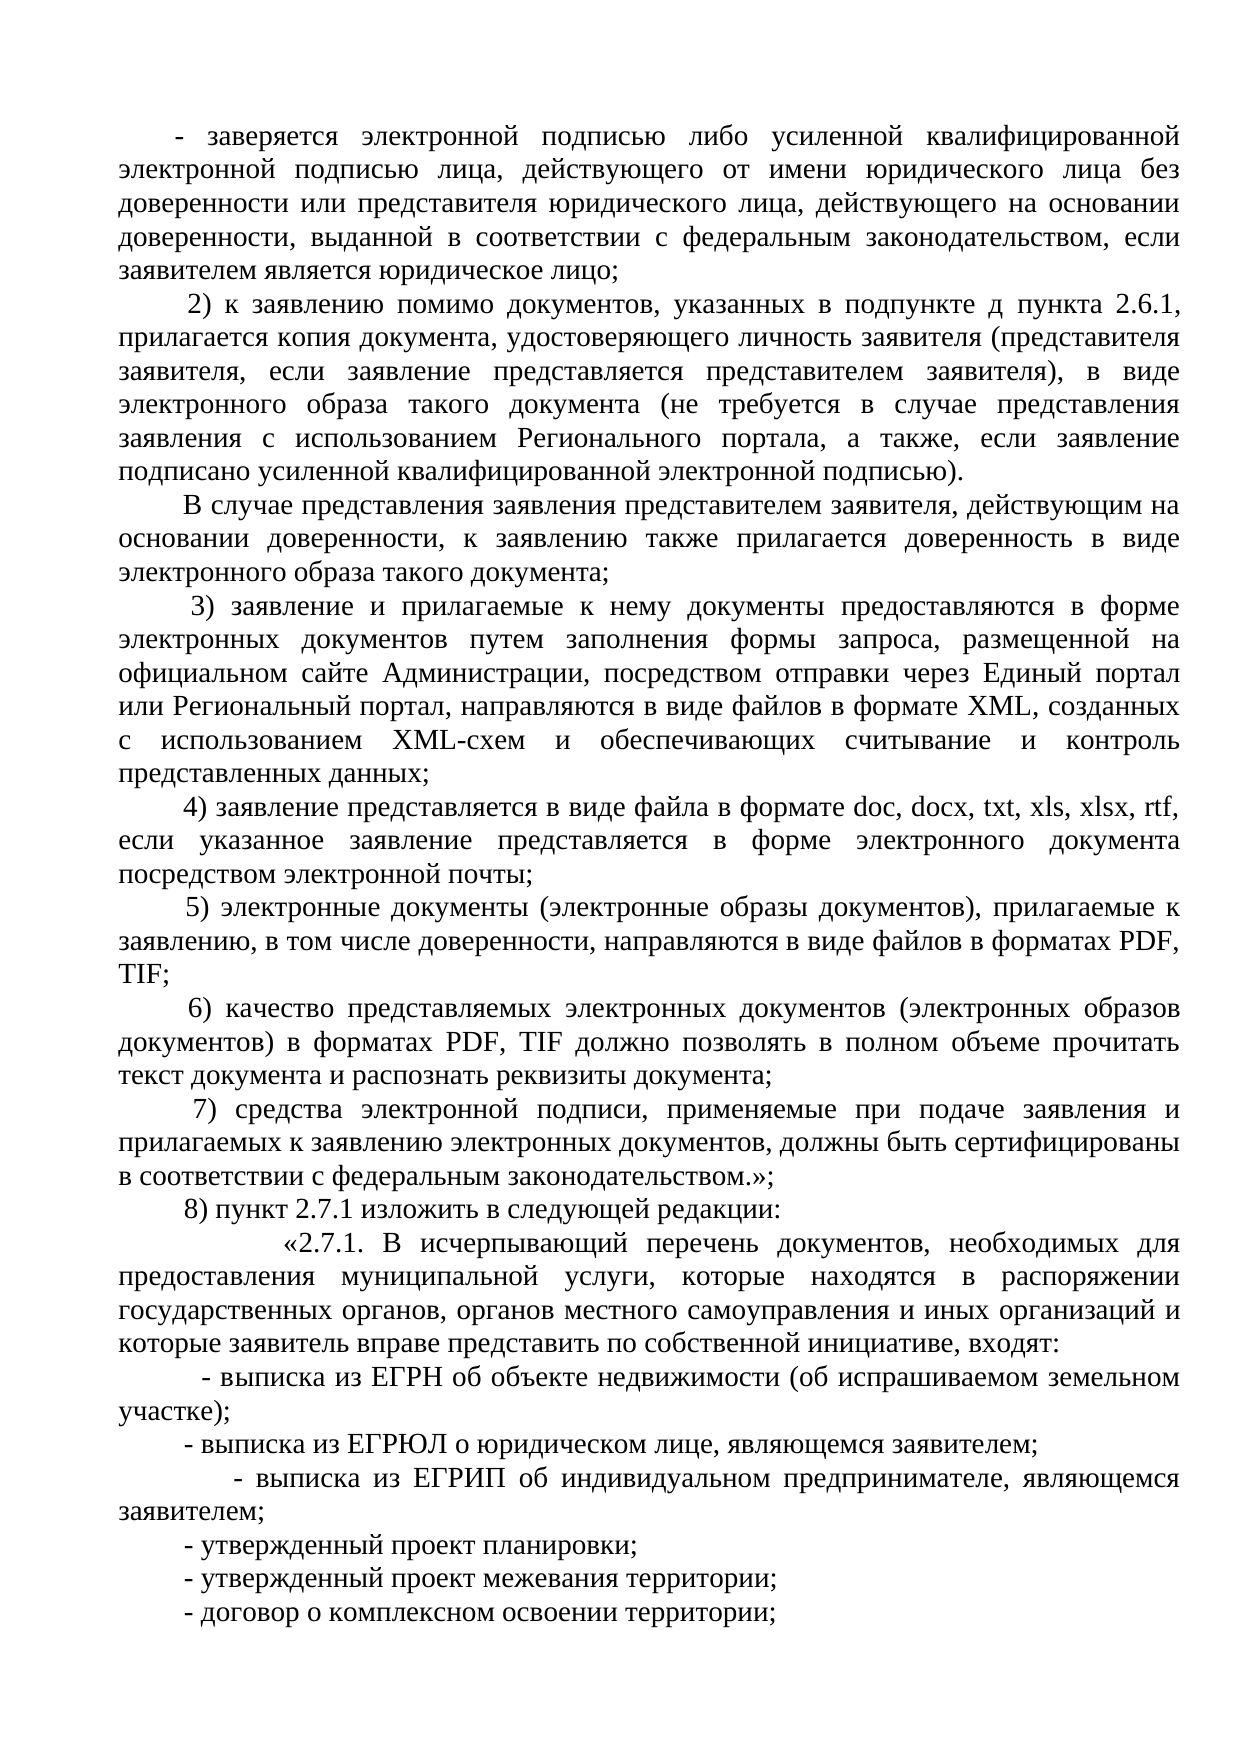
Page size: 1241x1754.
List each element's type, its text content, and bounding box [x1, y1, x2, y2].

text - заверяется электронной подписью либо усиленной квалифицированной электронной подписью лица, действующего от имени юридического лица без доверенности или представителя юридического лица, действующего на основании доверенности, выданной в соответствии с федеральным законодательством, если заявителем является юридическое лицо; [118, 118, 1181, 286]
text «2.7.1. В исчерпывающий перечень документов, необходимых для предоставления муниципальной услуги, которые находятся в распоряжении государственных органов, органов местного самоуправления и иных организаций и которые заявитель вправе представить по собственной инициативе, входят: [118, 1225, 1181, 1359]
text - договор о комплексном освоении территории; [118, 1594, 1181, 1627]
text 4) заявление представляется в виде файла в формате doc, docx, txt, xls, xlsx, rtf, если указанное заявление представляется в форме электронного документа посредством электронной почты; [118, 789, 1181, 889]
text 8) пункт 2.7.1 изложить в следующей редакции: [118, 1191, 1181, 1225]
text - выписка из ЕГРИП об индивидуальном предпринимателе, являющемся заявителем; [118, 1460, 1181, 1527]
text - утвержденный проект планировки; [118, 1527, 1181, 1560]
text 3) заявление и прилагаемые к нему документы предоставляются в форме электронных документов путем заполнения формы запроса, размещенной на официальном сайте Администрации, посредством отправки через Единый портал или Региональный портал, направляются в виде файлов в формате XML, созданных с использованием XML-схем и обеспечивающих считывание и контроль представленных данных; [118, 588, 1181, 789]
text 7) средства электронной подписи, применяемые при подаче заявления и прилагаемых к заявлению электронных документов, должны быть сертифицированы в соответствии с федеральным законодательством.»; [118, 1091, 1181, 1191]
text - утвержденный проект межевания территории; [118, 1560, 1181, 1594]
text 2) к заявлению помимо документов, указанных в подпункте д пункта 2.6.1, прилагается копия документа, удостоверяющего личность заявителя (представителя заявителя, если заявление представляется представителем заявителя), в виде электронного образа такого документа (не требуется в случае представления заявления с использованием Регионального портала, а также, если заявление подписано усиленной квалифицированной электронной подписью). [118, 286, 1181, 487]
text - выписка из ЕГРН об объекте недвижимости (об испрашиваемом земельном участке); [118, 1359, 1181, 1426]
text 6) качество представляемых электронных документов (электронных образов документов) в форматах PDF, TIF должно позволять в полном объеме прочитать текст документа и распознать реквизиты документа; [118, 990, 1181, 1091]
text 5) электронные документы (электронные образы документов), прилагаемые к заявлению, в том числе доверенности, направляются в виде файлов в форматах PDF, TIF; [118, 889, 1181, 990]
text - выписка из ЕГРЮЛ о юридическом лице, являющемся заявителем; [118, 1426, 1181, 1460]
text В случае представления заявления представителем заявителя, действующим на основании доверенности, к заявлению также прилагается доверенность в виде электронного образа такого документа; [118, 487, 1181, 588]
